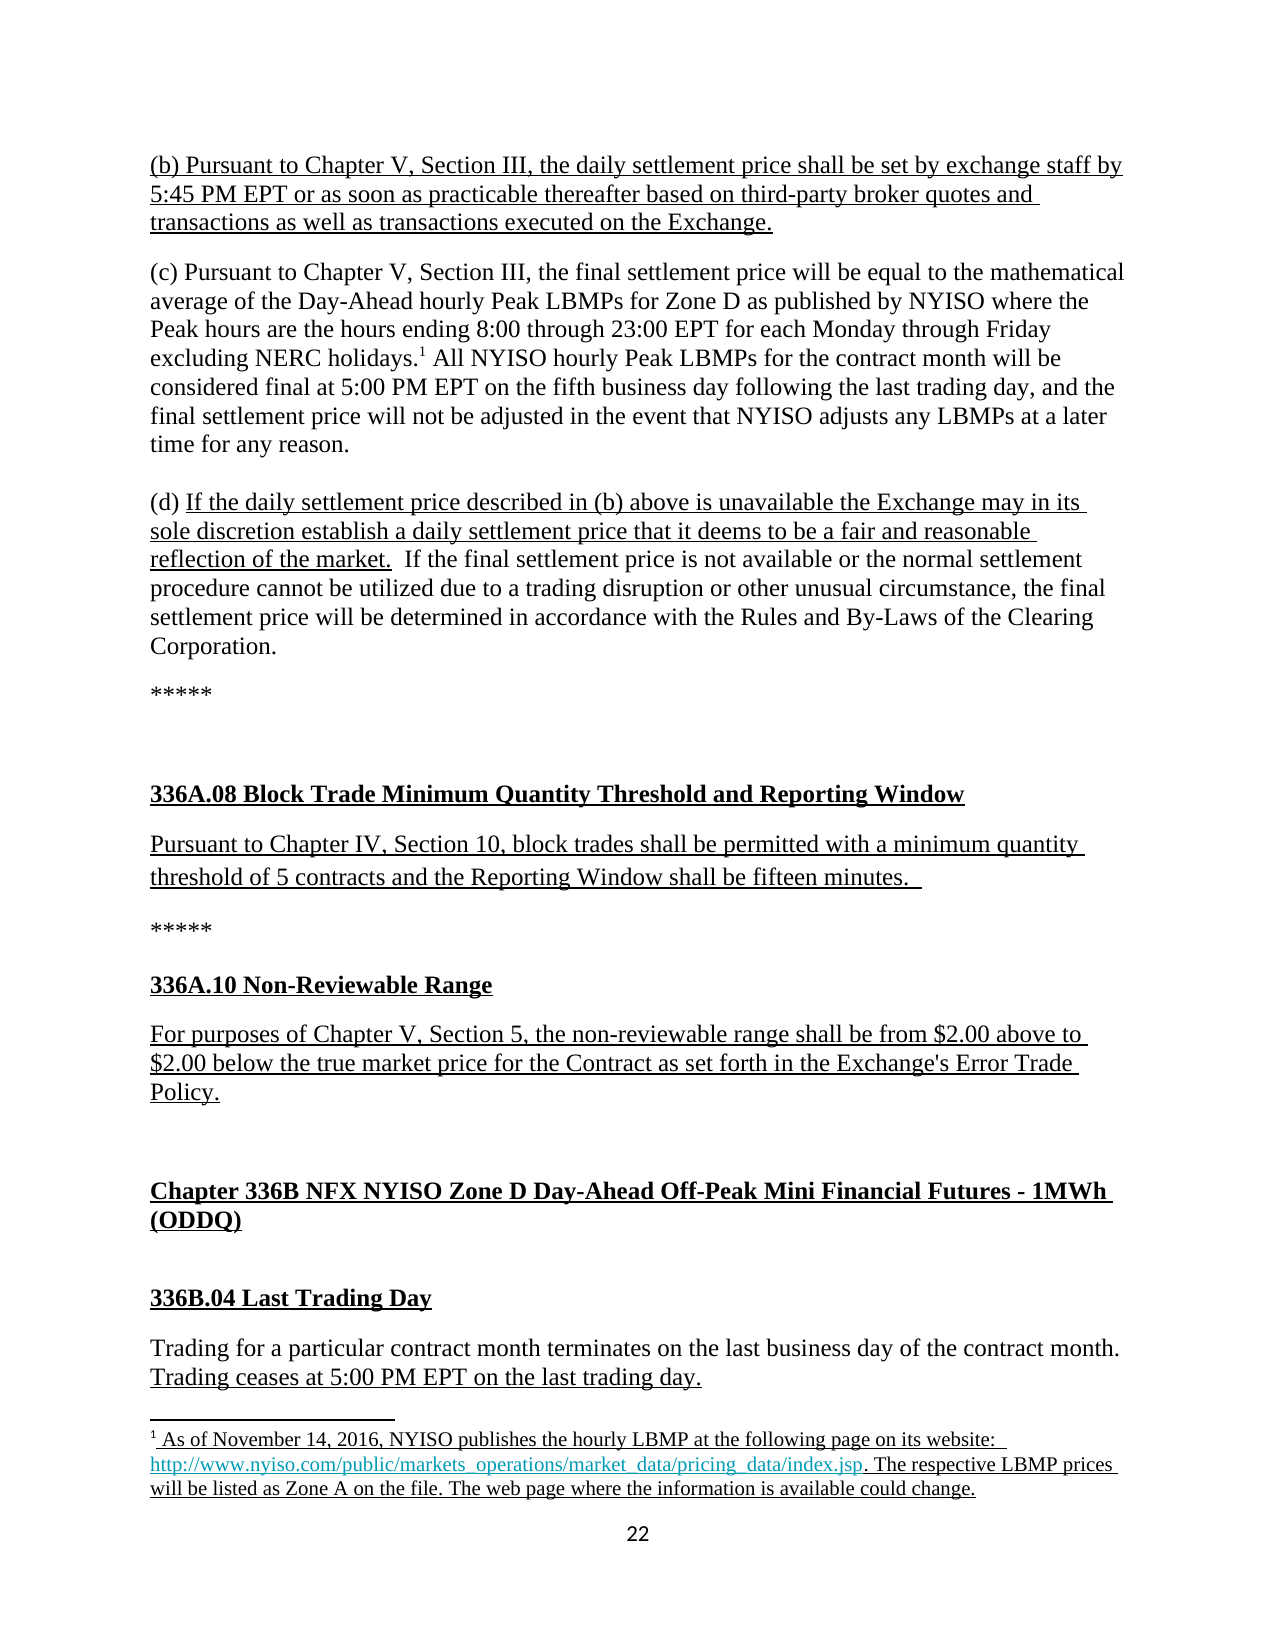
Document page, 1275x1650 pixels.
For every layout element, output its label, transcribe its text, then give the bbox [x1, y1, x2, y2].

text 336A.10 Non-Reviewable Range [150, 970, 1125, 999]
text (c) Pursuant to Chapter V, Section III, the final settlement price will be equal to the mathematical average of the Day-Ahead hourly Peak LBMPs for Zone D as published by NYISO where the Peak hours are the hours ending 8:00 through 23:00 EPT for each Monday through Friday excluding NERC holidays. All NYISO hourly Peak LBMPs for the contract month will be considered final at 5:00 PM EPT on the fifth business day following the last trading day, and the final settlement price will not be adjusted in the event that NYISO adjusts any LBMPs at a later time for any reason. [150, 257, 1125, 458]
text (b) Pursuant to Chapter V, Section III, the daily settlement price shall be set by exchange staff by 5:45 PM EPT or as soon as practicable thereafter based on third-party broker quotes and transactions as well as transactions executed on the Exchange. [150, 150, 1125, 236]
text Trading for a particular contract month terminates on the last business day of the contract month. Trading ceases at 5:00 PM EPT on the last trading day. [150, 1333, 1125, 1390]
text ***** [150, 916, 1125, 945]
text 336A.08 Block Trade Minimum Quantity Threshold and Reporting Window [150, 779, 1125, 808]
text 336B.04 Last Trading Day [150, 1283, 1125, 1312]
text Pursuant to Chapter IV, Section 10, block trades shall be permitted with a minimum quantity threshold of 5 contracts and the Reporting Window shall be fifteen minutes. [150, 829, 1125, 891]
text For purposes of Chapter V, Section 5, the non-reviewable range shall be from $2.00 above to $2.00 below the true market price for the Contract as set forth in the Exchange's Error Trade Policy. [150, 1019, 1125, 1106]
text Chapter 336B NFX NYISO Zone D Day-Ahead Off-Peak Mini Financial Futures - 1MWh (ODDQ) [150, 1176, 1125, 1234]
text ***** [150, 680, 1125, 709]
text (d) If the daily settlement price described in (b) above is unavailable the Exchange may in its sole discretion establish a daily settlement price that it deems to be a fair and reasonable reflection of the market. If the final settlement price is not available or the normal settlement procedure cannot be utilized due to a trading disruption or other unusual circumstance, the final settlement price will be determined in accordance with the Rules and By-Laws of the Clearing Corporation. [150, 487, 1125, 659]
